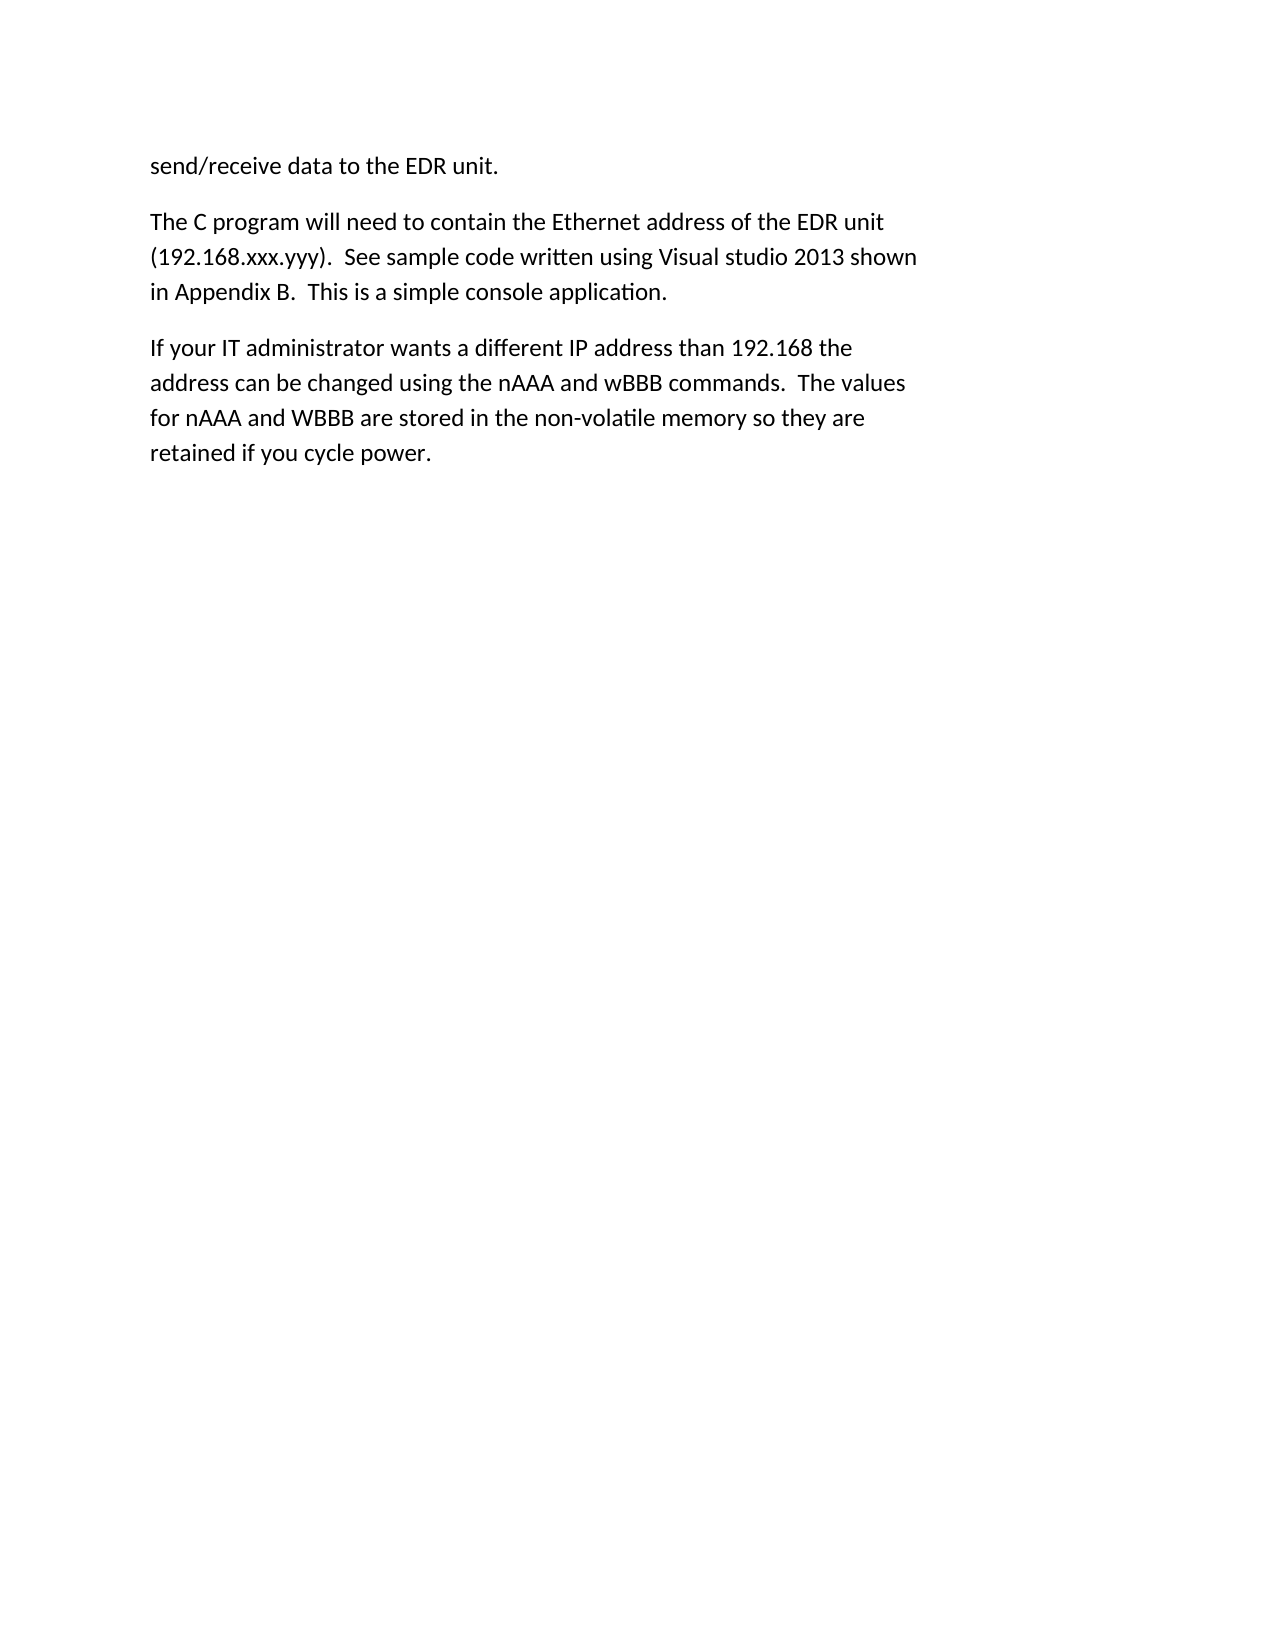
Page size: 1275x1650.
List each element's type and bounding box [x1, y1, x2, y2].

table_cell [150, 150, 930, 548]
